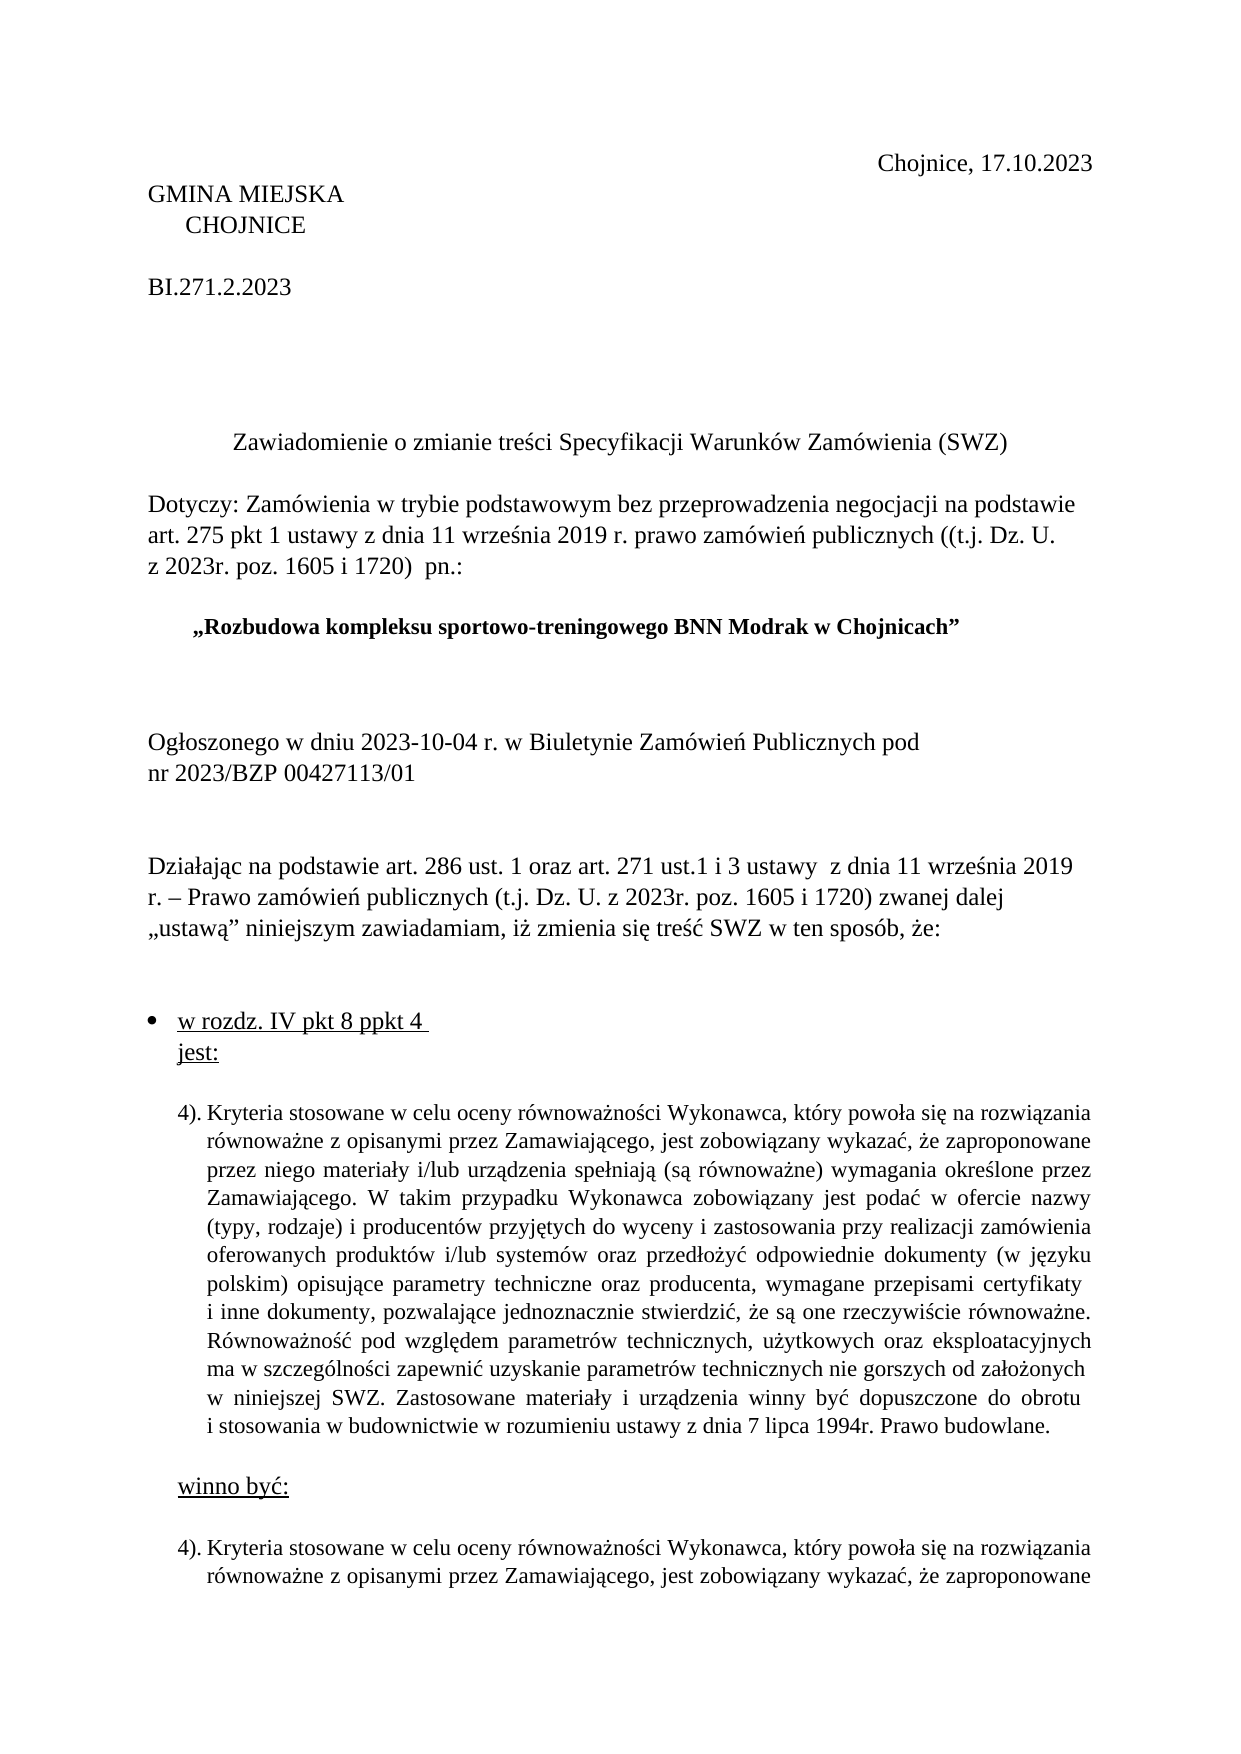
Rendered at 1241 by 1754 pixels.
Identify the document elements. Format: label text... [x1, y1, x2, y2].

list jest: [177, 1037, 1093, 1066]
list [177, 1533, 1093, 1588]
text CHOJNICE [148, 210, 1093, 238]
text Chojnice, 17.10.2023 [148, 148, 1093, 176]
text BI.271.2.2023 [148, 272, 1093, 301]
text „Rozbudowa kompleksu sportowo-treningowego BNN Modrak w Chojnicach” [148, 613, 1093, 639]
list winno być: [177, 1471, 1093, 1500]
text Działając na podstawie art. 286 ust. 1 oraz art. 271 ust.1 i 3 ustawy z dnia 11 września 2019 r. – Prawo zamówień publicznych (t.j. Dz. U. z 2023r. poz. 1605 i 1720) zwanej dalej „ustawą” niniejszym zawiadamiam, iż zmienia się treść SWZ w ten sposób, że: [148, 851, 1093, 942]
text Dotyczy: Zamówienia w trybie podstawowym bez przeprowadzenia negocjacji na podstawie art. 275 pkt 1 ustawy z dnia 11 września 2019 r. prawo zamówień publicznych ((t.j. Dz. U. z 2023r. poz. 1605 i 1720) pn.: [148, 489, 1093, 580]
text GMINA MIEJSKA [148, 179, 1093, 207]
list w rozdz. IV pkt 8 ppkt 4 [148, 1006, 1093, 1035]
text Zawiadomienie o zmianie treści Specyfikacji Warunków Zamówienia (SWZ) [148, 427, 1093, 456]
text Ogłoszonego w dniu 2023-10-04 r. w Biuletynie Zamówień Publicznych pod nr 2023/BZP 00427113/01 [148, 727, 1093, 786]
list 4). Kryteria stosowane w celu oceny równoważności Wykonawca, który powoła się na rozwiązania równoważne z opisanymi przez Zamawiającego, jest zobowiązany wykazać, że zaproponowane przez niego materiały i/lub urządzenia spełniają (są równoważne) wymagania określone przez Zamawiającego. W takim przypadku Wykonawca zobowiązany jest podać w ofercie nazwy (typy, rodzaje) i producentów przyjętych do wyceny i zastosowania przy realizacji zamówienia oferowanych produktów i/lub systemów oraz przedłożyć odpowiednie dokumenty (w języku polskim) opisujące parametry techniczne oraz producenta, wymagane przepisami certyfikaty i inne dokumenty, pozwalające jednoznacznie stwierdzić, że są one rzeczywiście równoważne. Równoważność pod względem parametrów technicznych, użytkowych oraz eksploatacyjnych ma w szczególności zapewnić uzyskanie parametrów technicznych nie gorszych od założonych w niniejszej SWZ. Zastosowane materiały i urządzenia winny być dopuszczone do obrotu i stosowania w budownictwie w rozumieniu ustawy z dnia 7 lipca 1994r. Prawo budowlane. [177, 1099, 1093, 1438]
